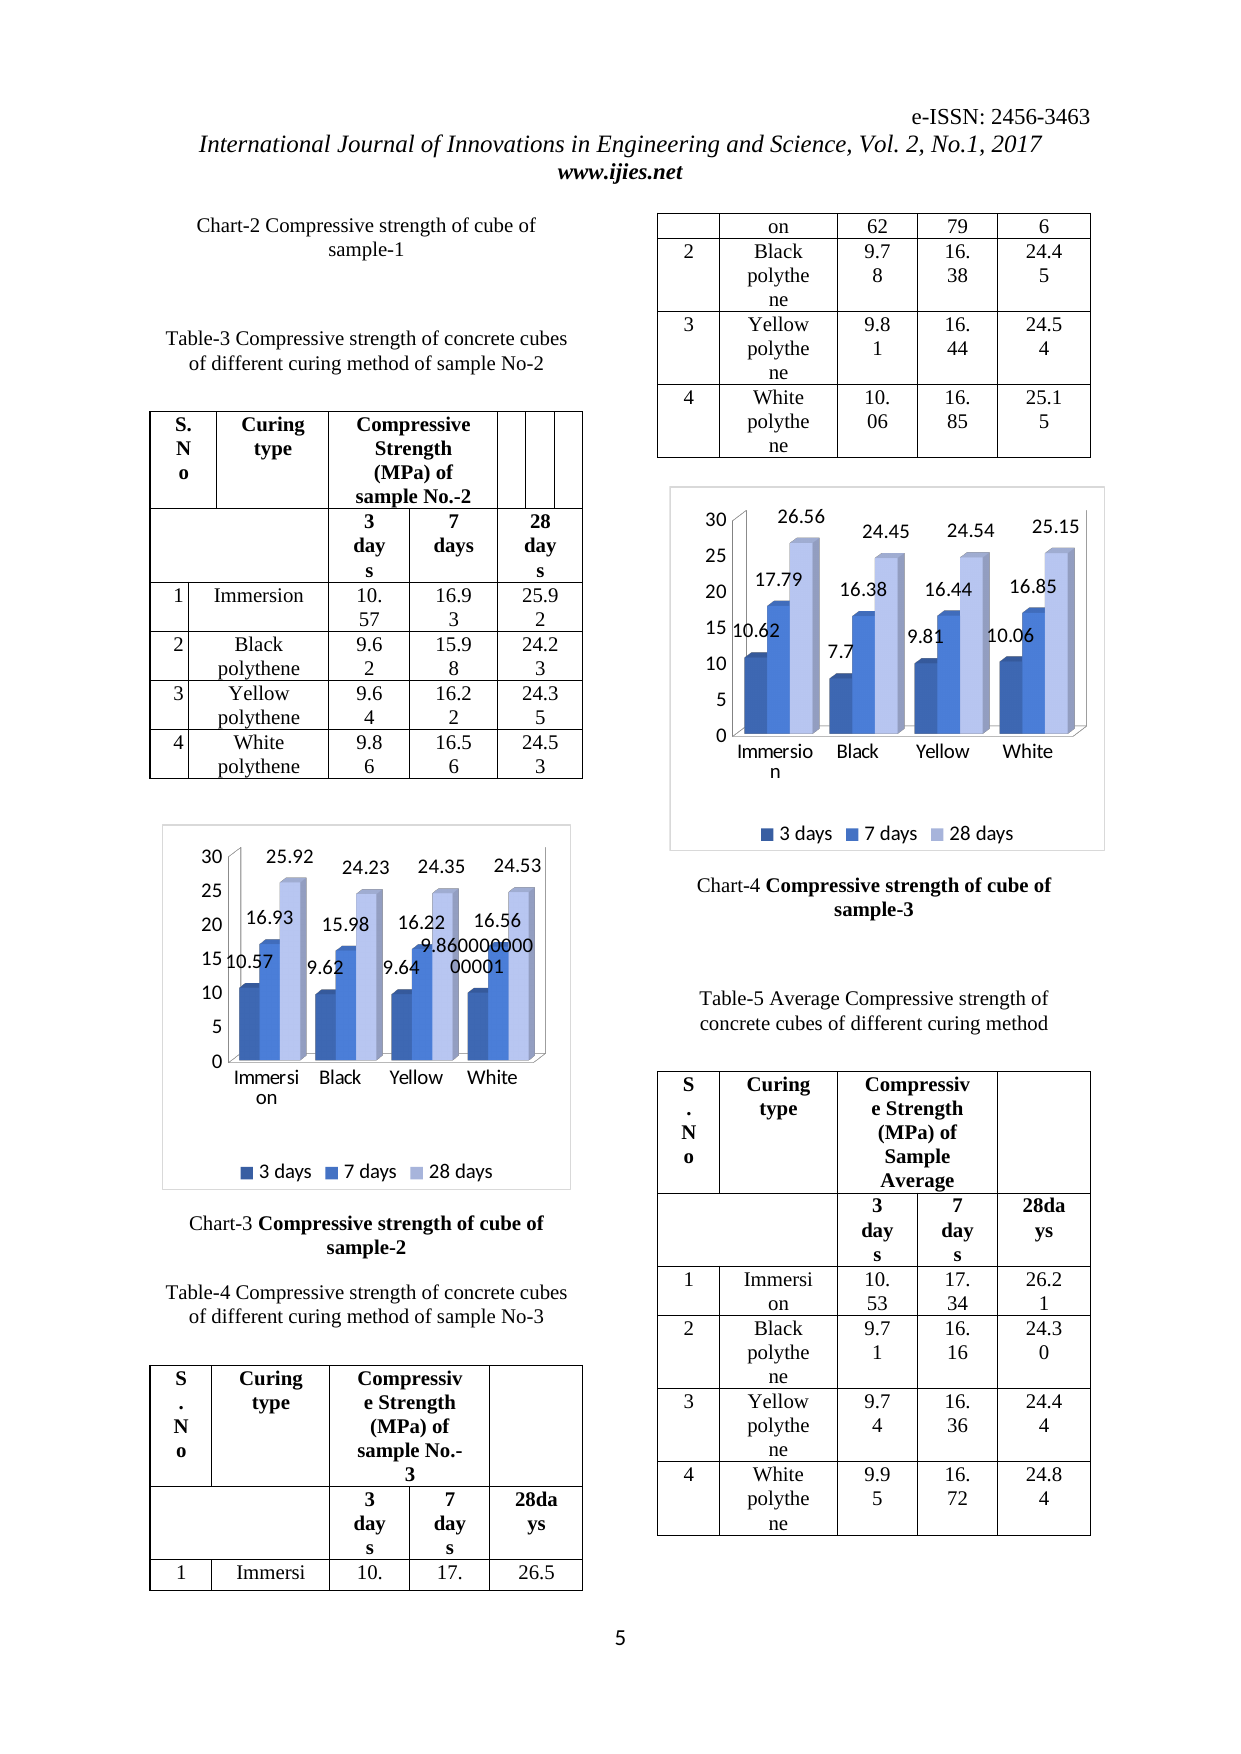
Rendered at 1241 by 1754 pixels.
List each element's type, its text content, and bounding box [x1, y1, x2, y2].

table_header [526, 412, 554, 508]
table_cell Immersion [189, 583, 328, 631]
table_header [490, 1366, 582, 1486]
text Table-‎4 Compressive strength of concrete cubes of different curing method of sample No-3 [162, 1280, 571, 1328]
table_cell 2 [151, 632, 188, 680]
table_header [498, 412, 525, 508]
table_cell 16.44 [918, 312, 997, 384]
table_cell 26.56 [998, 214, 1090, 238]
table_cell White polythene [720, 1462, 837, 1534]
table_cell 16.16 [918, 1316, 997, 1388]
text Chart-2 Compressive strength of cube of sample-1 [162, 212, 571, 261]
table_cell 16.56 [410, 730, 497, 778]
table_cell 16.36 [918, 1389, 997, 1461]
table_cell 16.22 [410, 681, 497, 729]
table_cell 17.79 [410, 1560, 489, 1589]
table_cell 25.15 [998, 385, 1090, 457]
text Chart-4 Compressive strength of cube of sample-3 [669, 872, 1078, 921]
table_cell 3 [151, 681, 188, 729]
table_cell 26.56 [490, 1560, 582, 1589]
table_cell 9.81 [838, 312, 917, 384]
table_cell 24.35 [498, 681, 582, 729]
table_cell 2 [658, 239, 719, 311]
table_header S. No [658, 1072, 719, 1192]
table_cell [151, 1487, 329, 1559]
table_cell Immersion [212, 1560, 329, 1589]
table_header Compressive Strength (MPa) of sample No.-2 [329, 412, 497, 508]
table_cell 26.21 [998, 1267, 1090, 1315]
table_cell 3 [658, 312, 719, 384]
table_cell 17.34 [918, 1267, 997, 1315]
table_cell 10.62 [330, 1560, 409, 1589]
table_cell 4 [151, 730, 188, 778]
table_cell 16.93 [410, 583, 497, 631]
table_cell 9.62 [329, 632, 409, 680]
table_cell 3 days [330, 1487, 409, 1559]
table_cell 1 [151, 1560, 211, 1589]
table_cell 4 [658, 1462, 719, 1534]
text Table-3 Compressive strength of concrete cubes of different curing method of sample No-2 [162, 326, 571, 374]
table_cell 10.57 [329, 583, 409, 631]
table_cell 24.23 [498, 632, 582, 680]
table_cell 3 days [838, 1194, 917, 1266]
table_header Curing type [217, 412, 328, 508]
table_cell White polythene [720, 385, 837, 457]
table_cell 7 days [410, 1487, 489, 1559]
table_cell Black polythene [720, 239, 837, 311]
table_cell 16.72 [918, 1462, 997, 1534]
table_cell 10.62 [838, 214, 917, 238]
table_cell 16.38 [918, 239, 997, 311]
table_cell 24.53 [498, 730, 582, 778]
table_header [998, 1072, 1090, 1192]
table_cell White polythene [189, 730, 328, 778]
table_cell Immersion [720, 1267, 837, 1315]
text Chart-3 Compressive strength of cube of sample-2 [162, 1211, 571, 1259]
table_cell 7 days [410, 509, 497, 582]
table_cell 10.53 [838, 1267, 917, 1315]
table_cell 1 [658, 214, 719, 238]
table_cell 9.78 [838, 239, 917, 311]
table_cell 28 days [498, 509, 582, 582]
table_cell 1 [658, 1267, 719, 1315]
table_header Compressive Strength (MPa) of Sample Average [838, 1072, 997, 1192]
table_cell 3 [658, 1389, 719, 1461]
table_cell 17.79 [918, 214, 997, 238]
table_cell 24.54 [998, 312, 1090, 384]
table_cell 28days [998, 1194, 1090, 1266]
text Table-5 Average Compressive strength of concrete cubes of different curing method [669, 986, 1078, 1034]
table_header S. No [151, 412, 216, 508]
table_header Curing type [720, 1072, 837, 1192]
table_cell 24.44 [998, 1389, 1090, 1461]
table_header [555, 412, 582, 508]
table_cell Immersion [720, 214, 837, 238]
table_cell Black polythene [189, 632, 328, 680]
table_cell 24.45 [998, 239, 1090, 311]
table_cell [658, 1194, 837, 1266]
table_header S. No [151, 1366, 211, 1486]
table_cell 9.86 [329, 730, 409, 778]
table_cell 9.74 [838, 1389, 917, 1461]
table_cell 28days [490, 1487, 582, 1559]
table_cell 10.06 [838, 385, 917, 457]
table_cell Yellow polythene [189, 681, 328, 729]
table_header Curing type [212, 1366, 329, 1486]
table_cell 7 days [918, 1194, 997, 1266]
table_cell 1 [151, 583, 188, 631]
table_cell 25.92 [498, 583, 582, 631]
table_cell 4 [658, 385, 719, 457]
table_cell [151, 509, 328, 582]
table_cell Black polythene [720, 1316, 837, 1388]
table_cell Yellow polythene [720, 312, 837, 384]
table_cell 2 [658, 1316, 719, 1388]
table_cell 9.95 [838, 1462, 917, 1534]
table_cell 15.98 [410, 632, 497, 680]
table_cell 24.84 [998, 1462, 1090, 1534]
table_cell Yellow polythene [720, 1389, 837, 1461]
table_cell 9.64 [329, 681, 409, 729]
table_header Compressive Strength (MPa) of sample No.-3 [330, 1366, 489, 1486]
table_cell 24.30 [998, 1316, 1090, 1388]
table_cell 9.71 [838, 1316, 917, 1388]
table_cell 16.85 [918, 385, 997, 457]
table_cell 3 days [329, 509, 409, 582]
